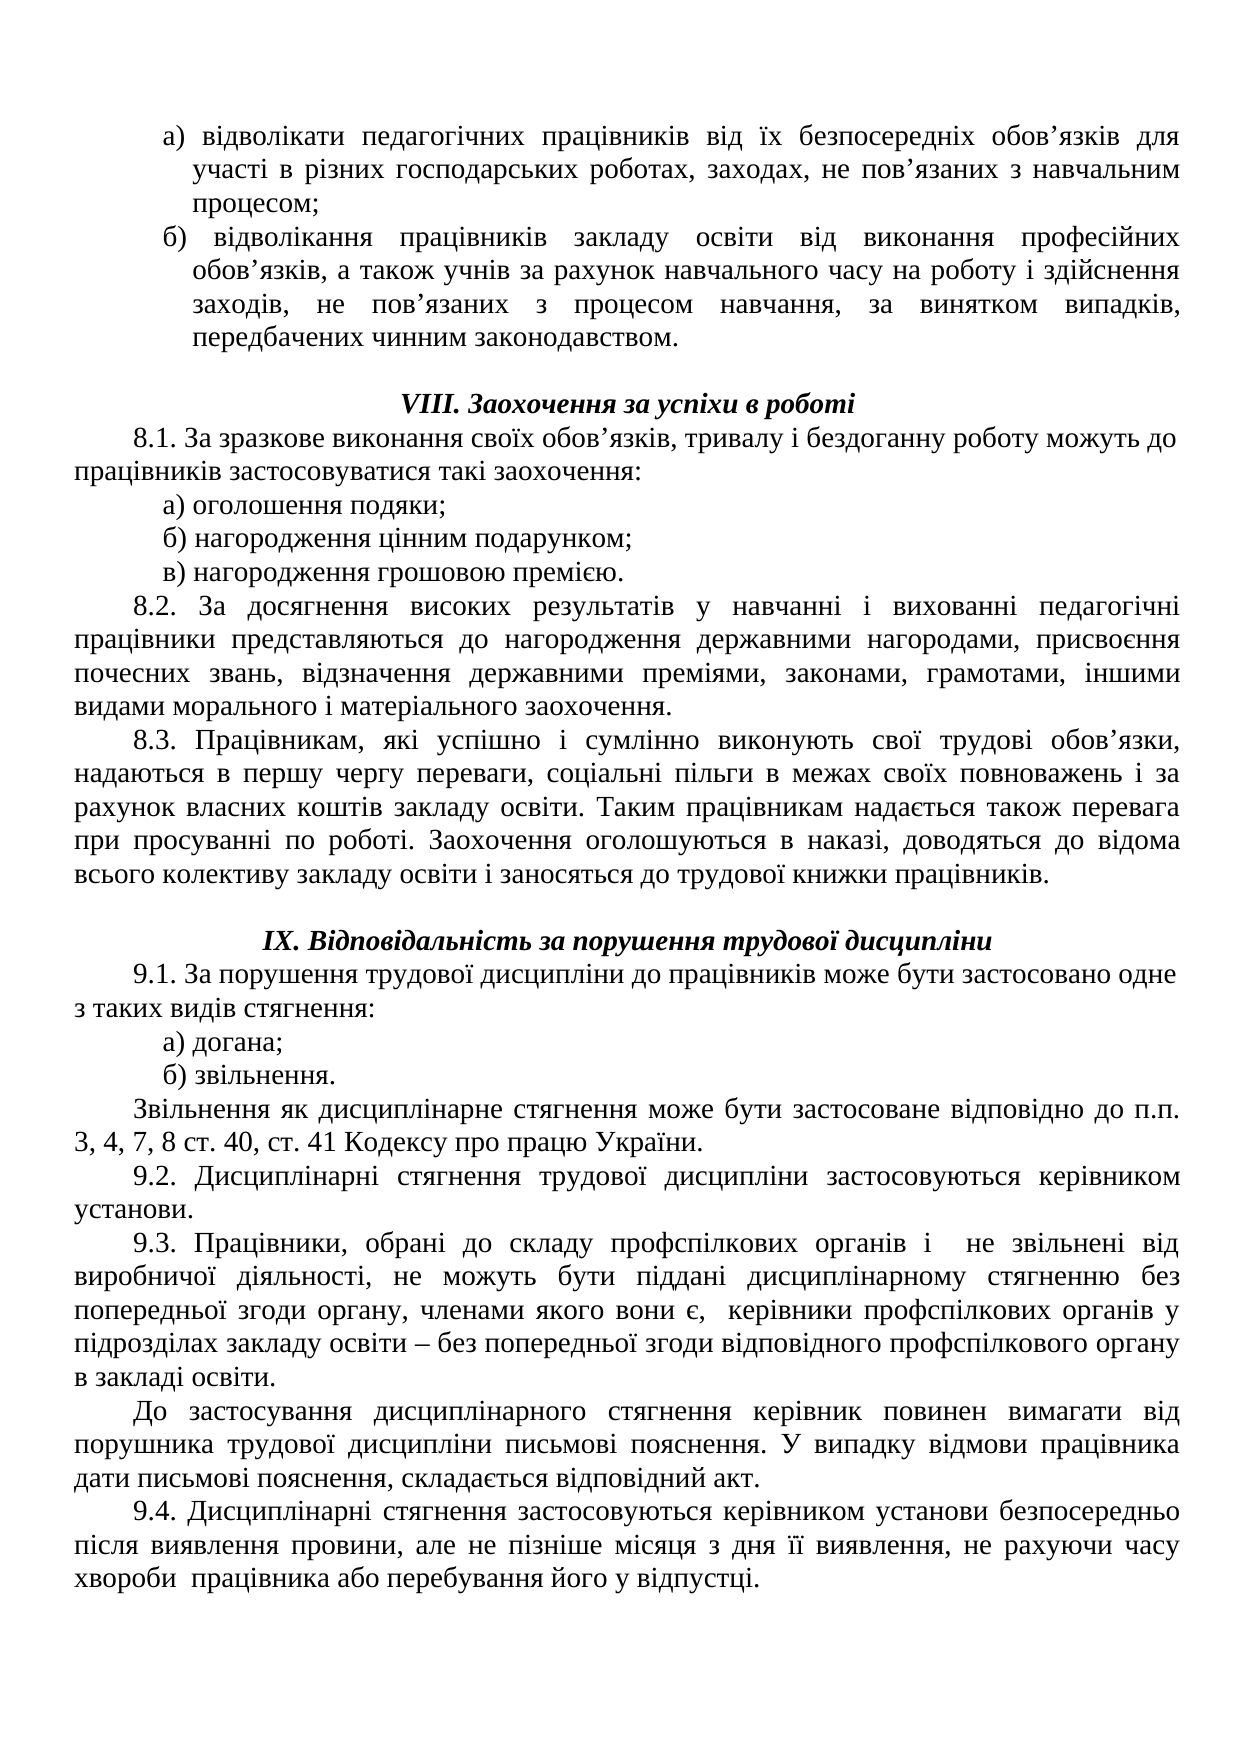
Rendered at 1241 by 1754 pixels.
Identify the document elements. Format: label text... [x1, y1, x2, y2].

text 8.1. За зразкове виконання своїх обов’язків, тривалу і бездоганну роботу можуть до працівників застосовуватися такі заохочення: [74, 420, 1181, 487]
text 8.3. Працівникам, які успішно і сумлінно виконують свої трудові обов’язки, надаються в першу чергу переваги, соціальні пільги в межах своїх повноважень і за рахунок власних коштів закладу освіти. Таким працівникам надається також перевага при просуванні по роботі. Заохочення оголошуються в наказі, доводяться до відома всього колективу закладу освіти і заносяться до трудової книжки працівників. [74, 722, 1181, 889]
text До застосування дисциплінарного стягнення керівник повинен вимагати від порушника трудової дисципліни письмові пояснення. У випадку відмови працівника дати письмові пояснення, складається відповідний акт. [74, 1393, 1181, 1493]
text 9.3. Працівники, обрані до складу профспілкових органів і не звільнені від виробничої діяльності, не можуть бути піддані дисциплінарному стягненню без попередньої згоди органу, членами якого вони є, керівники профспілкових органів у підрозділах закладу освіти – без попередньої згоди відповідного профспілкового органу в закладі освіти. [74, 1225, 1181, 1393]
text а) відволікати педагогічних працівників від їх безпосередніх обов’язків для участі в різних господарських роботах, заходах, не пов’язаних з навчальним процесом; [162, 118, 1181, 219]
text 8.2. За досягнення високих результатів у навчанні і вихованні педагогічні працівники представляються до нагородження державними нагородами, присвоєння почесних звань, відзначення державними преміями, законами, грамотами, іншими видами морального і матеріального заохочення. [74, 588, 1181, 722]
subtitle ІХ. Відповідальність за порушення трудової дисципліни [74, 923, 1181, 957]
text VІІІ. Заохочення за успіхи в роботі [74, 386, 1181, 420]
text б) відволікання працівників закладу освіти від виконання професійних обов’язків, а також учнів за рахунок навчального часу на роботу і здійснення заходів, не пов’язаних з процесом навчання, за винятком випадків, передбачених чинним законодавством. [162, 219, 1181, 353]
text а) оголошення подяки; [74, 487, 1181, 521]
text 9.1. За порушення трудової дисципліни до працівників може бути застосовано одне з таких видів стягнення: [74, 957, 1181, 1024]
text Звільнення як дисциплінарне стягнення може бути застосоване відповідно до п.п. 3, 4, 7, 8 ст. 40, ст. 41 Кодексу про працю України. [74, 1091, 1181, 1158]
text а) догана; [74, 1024, 1181, 1057]
text 9.2. Дисциплінарні стягнення трудової дисципліни застосовуються керівником установи. [74, 1158, 1181, 1225]
text б) нагородження цінним подарунком; [74, 521, 1181, 554]
text 9.4. Дисциплінарні стягнення застосовуються керівником установи безпосередньо після виявлення провини, але не пізніше місяця з дня її виявлення, не рахуючи часу хвороби працівника або перебування його у відпустці. [74, 1493, 1181, 1594]
text в) нагородження грошовою премією. [74, 554, 1181, 588]
text б) звільнення. [74, 1057, 1181, 1091]
